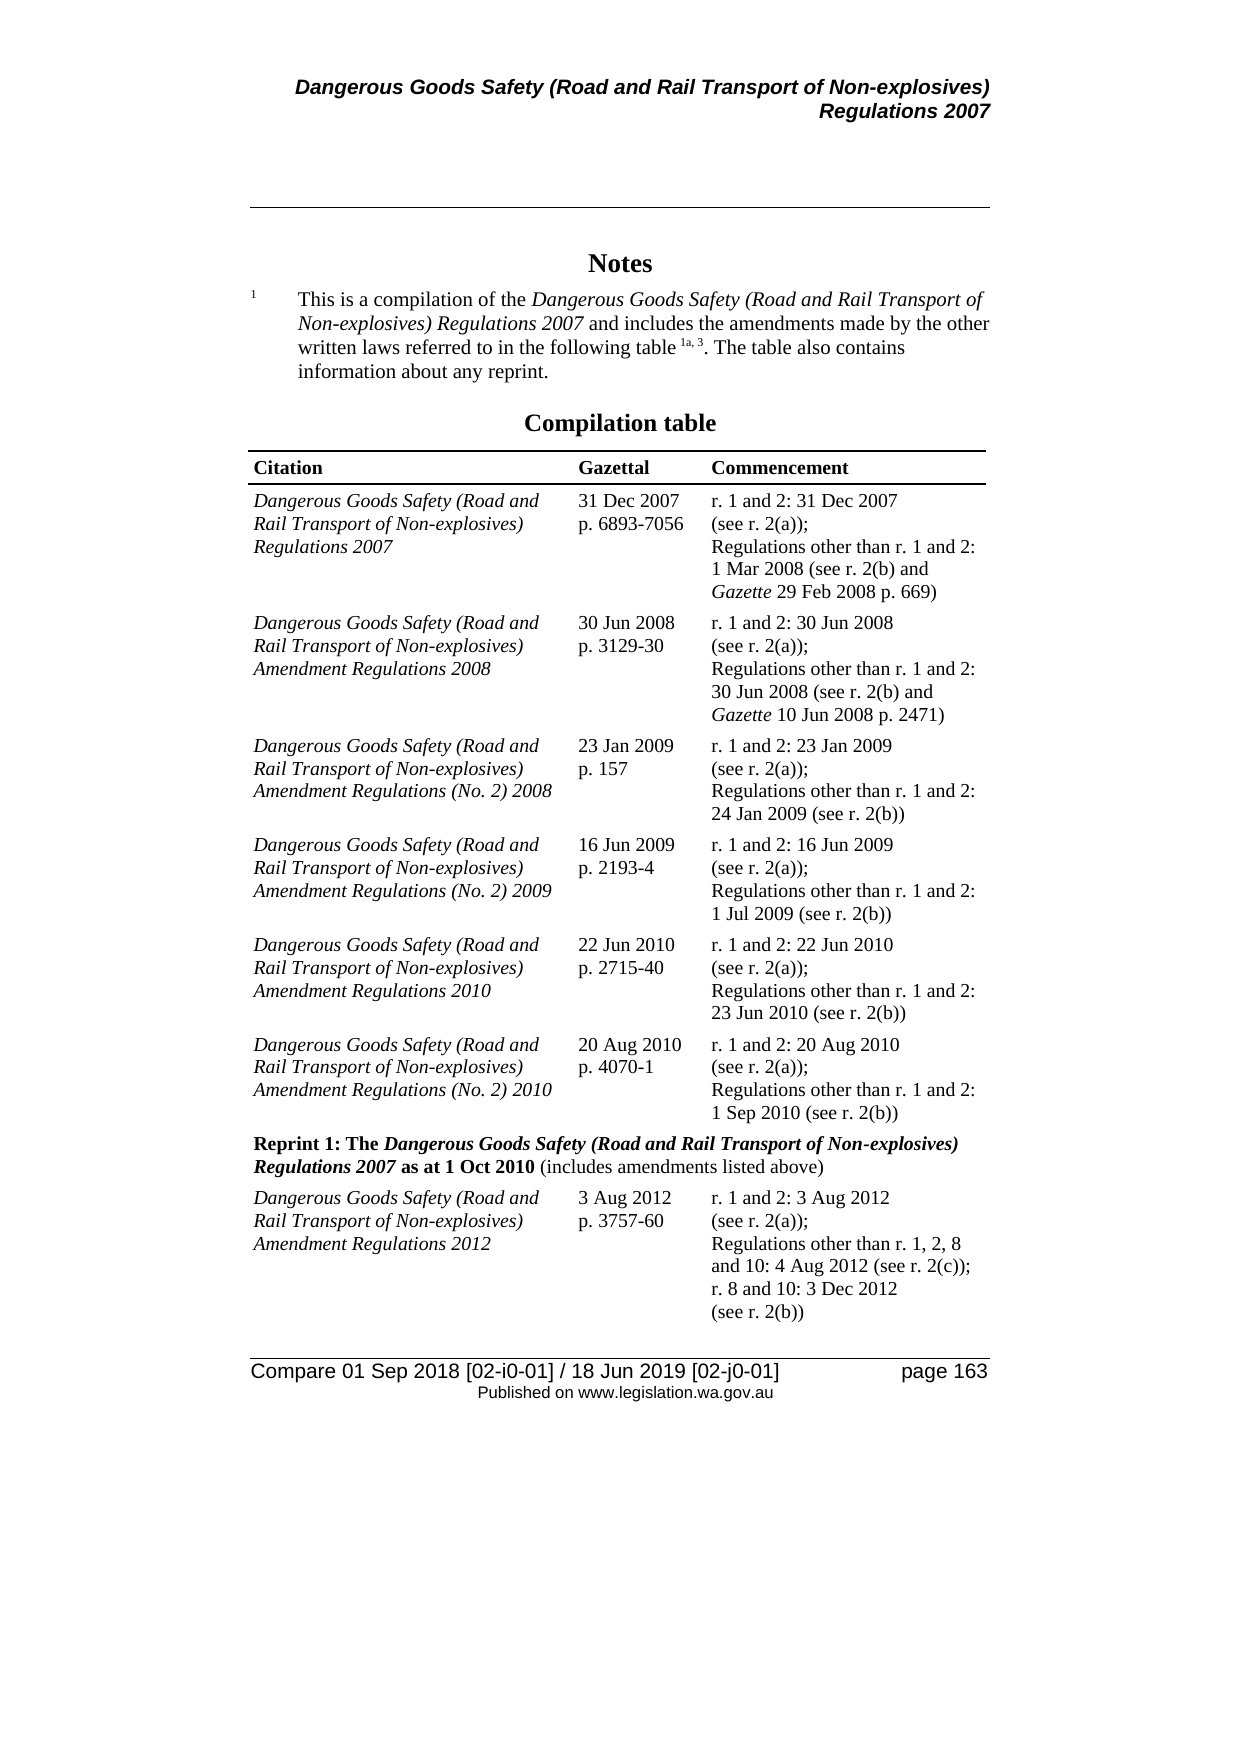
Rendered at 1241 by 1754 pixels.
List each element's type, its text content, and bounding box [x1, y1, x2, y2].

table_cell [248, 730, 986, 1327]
subtitle Notes [250, 247, 990, 279]
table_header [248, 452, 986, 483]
subtitle Compilation table [250, 408, 990, 437]
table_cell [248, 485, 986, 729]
text 1 This is a compilation of the Dangerous Goods Safety (Road and Rail Transport of Non-explosives) Regulations 2007 and includes the amendments made by the other written laws referred to in the following table 1a, 3. The table also contains information about any reprint. [250, 287, 990, 383]
